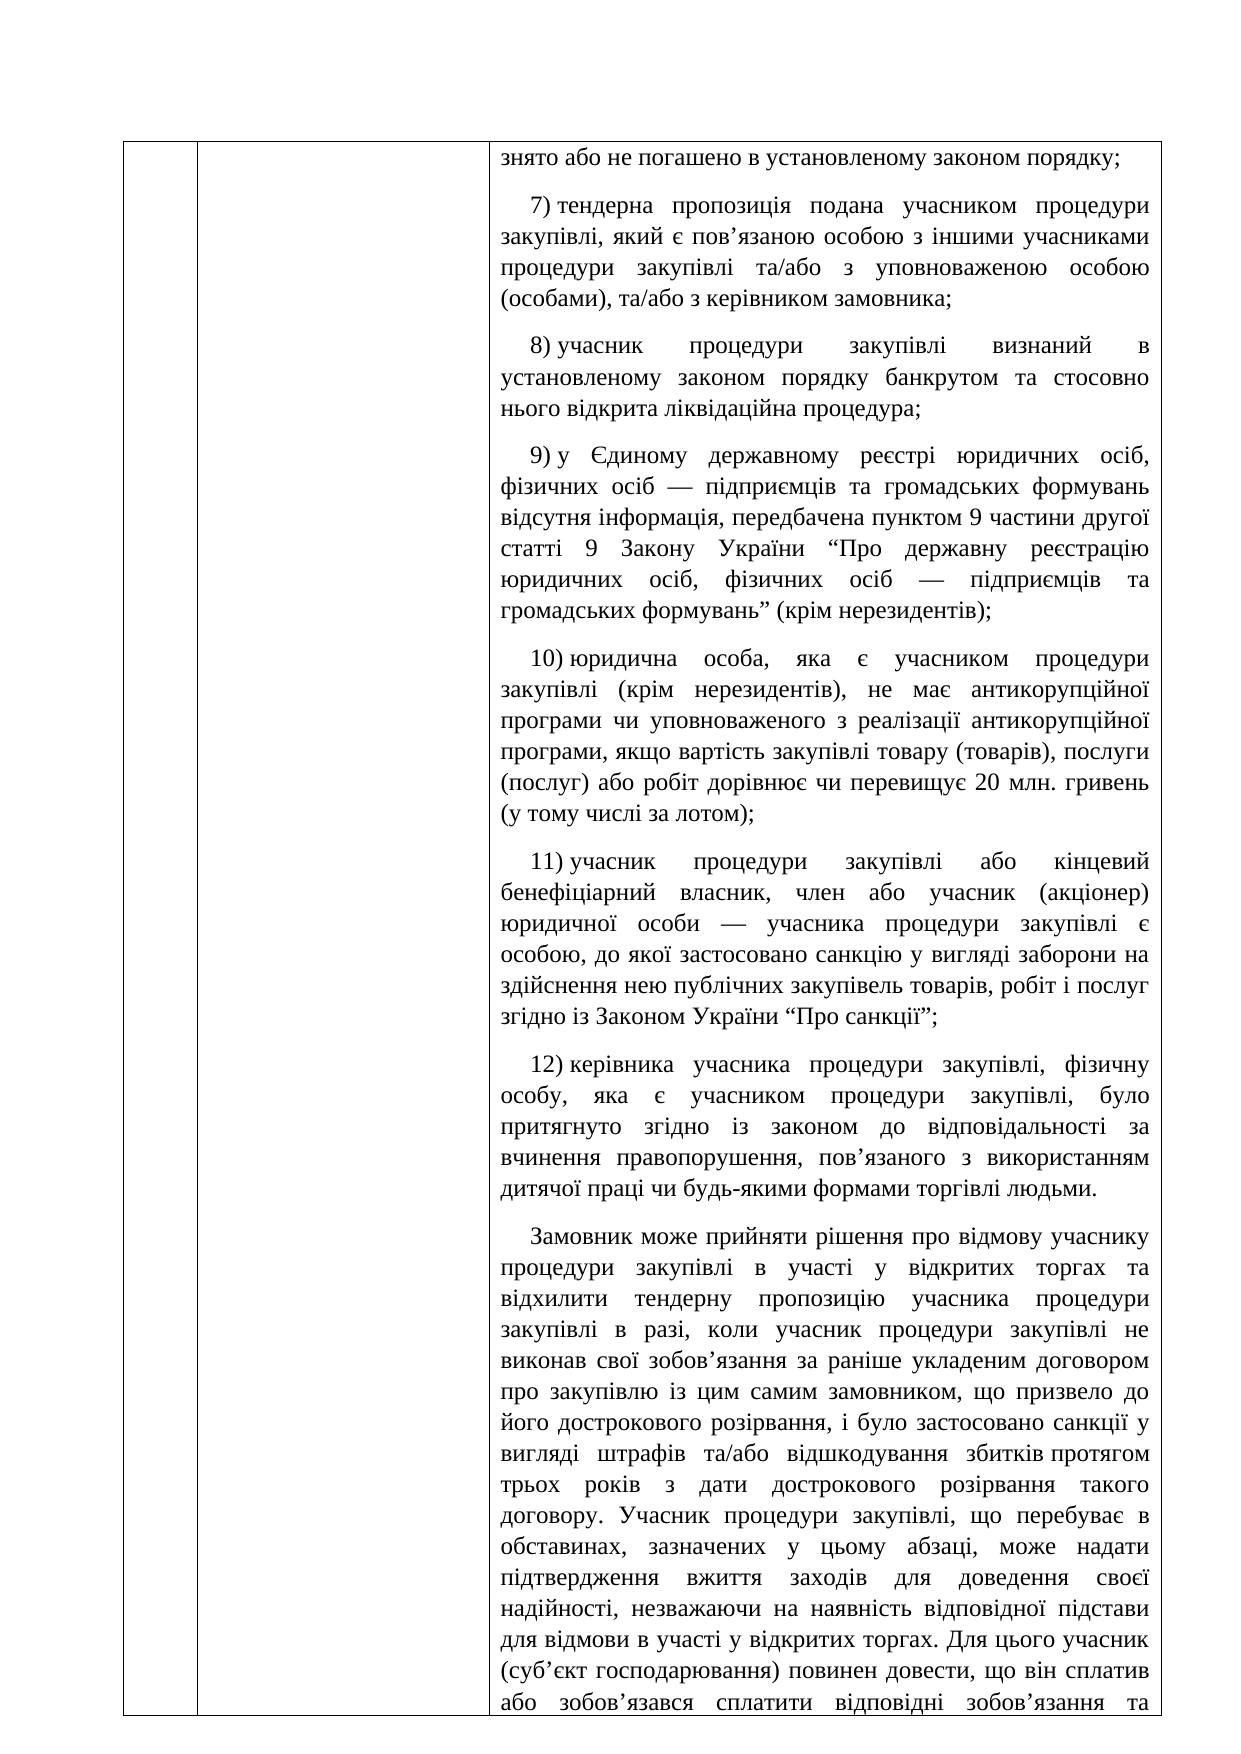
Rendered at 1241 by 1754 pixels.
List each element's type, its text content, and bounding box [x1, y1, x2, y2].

table_cell 5 [124, 142, 197, 1715]
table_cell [198, 142, 489, 1715]
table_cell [490, 142, 1161, 1715]
